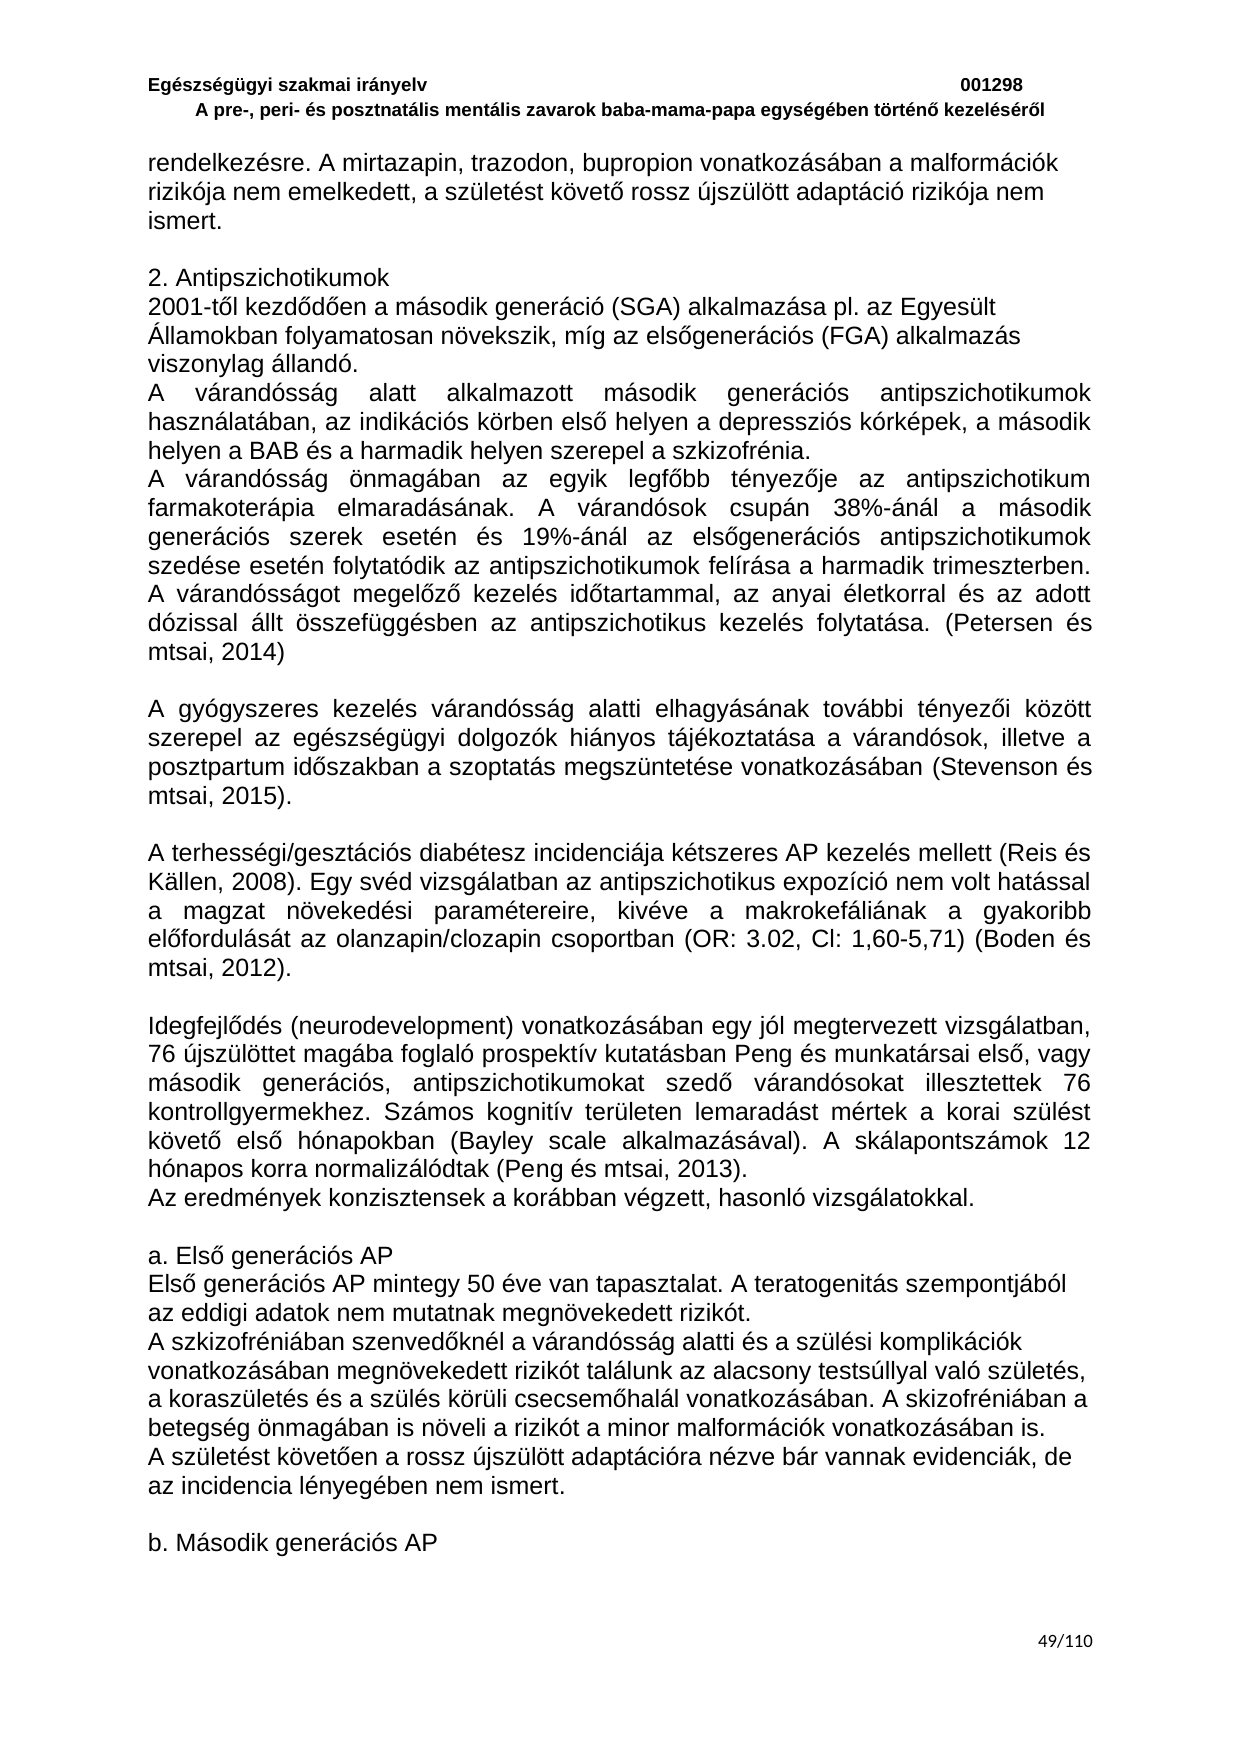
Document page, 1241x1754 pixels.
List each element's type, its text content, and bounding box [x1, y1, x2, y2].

text b. Második generációs AP [148, 1499, 1092, 1557]
text A szkizofréniában szenvedőknél a várandósság alatti és a szülési komplikációk vonatkozásában megnövekedett rizikót találunk az alacsony testsúllyal való születés, a koraszületés és a szülés körüli csecsemőhalál vonatkozásában. A skizofréniában a betegség önmagában is növeli a rizikót a minor malformációk vonatkozásában is. [148, 1327, 1092, 1442]
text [148, 148, 1092, 234]
subtitle A várandósság önmagában az egyik legfőbb tényezője az antipszichotikum farmakoterápia elmaradásának. A várandósok csupán 38%-ánál a második generációs szerek esetén és 19%-ánál az elsőgenerációs antipszichotikumok szedése esetén folytatódik az antipszichotikumok felírása a harmadik trimeszterben. A várandósságot megelőző kezelés időtartammal, az anyai életkorral és az adott dózissal állt összefüggésben az antipszichotikus kezelés folytatása. (Petersen és mtsai, 2014) [148, 464, 1092, 666]
text A születést követően a rossz újszülött adaptációra nézve bár vannak evidenciák, de az incidencia lényegében nem ismert. [148, 1442, 1092, 1499]
text 2. Antipszichotikumok 2001-től kezdődően a második generáció (SGA) alkalmazása pl. az Egyesült Államokban folyamatosan növekszik, míg az elsőgenerációs (FGA) alkalmazás viszonylag állandó. [148, 263, 1092, 378]
subtitle A gyógyszeres kezelés várandósság alatti elhagyásának további tényezői között szerepel az egészségügyi dolgozók hiányos tájékoztatása a várandósok, illetve a posztpartum időszakban a szoptatás megszüntetése vonatkozásában (Stevenson és mtsai, 2015). [148, 694, 1092, 809]
text A terhességi/gesztációs diabétesz incidenciája kétszeres AP kezelés mellett (Reis és Källen, 2008). Egy svéd vizsgálatban az antipszichotikus expozíció nem volt hatással a magzat növekedési paramétereire, kivéve a makrokefáliának a gyakoribb előfordulását az olanzapin/clozapin csoportban (OR: 3.02, Cl: 1,60-5,71) (Boden és mtsai, 2012). [148, 838, 1092, 982]
text a. Első generációs AP Első generációs AP mintegy 50 éve van tapasztalat. A teratogenitás szempontjából az eddigi adatok nem mutatnak megnövekedett rizikót. [148, 1212, 1092, 1327]
text A várandósság alatt alkalmazott második generációs antipszichotikumok használatában, az indikációs körben első helyen a depressziós kórképek, a második helyen a BAB és a harmadik helyen szerepel a szkizofrénia. [148, 378, 1092, 464]
text Idegfejlődés (neurodevelopment) vonatkozásában egy jól megtervezett vizsgálatban, 76 újszülöttet magába foglaló prospektív kutatásban Peng és munkatársai első, vagy második generációs, antipszichotikumokat szedő várandósokat illesztettek 76 kontrollgyermekhez. Számos kognitív területen lemaradást mértek a korai szülést követő első hónapokban (Bayley scale alkalmazásával). A skálapontszámok 12 hónapos korra normalizálódtak (Peng és mtsai, 2013). [148, 1011, 1092, 1183]
text Az eredmények konzisztensek a korábban végzett, hasonló vizsgálatokkal. [148, 1183, 1092, 1212]
